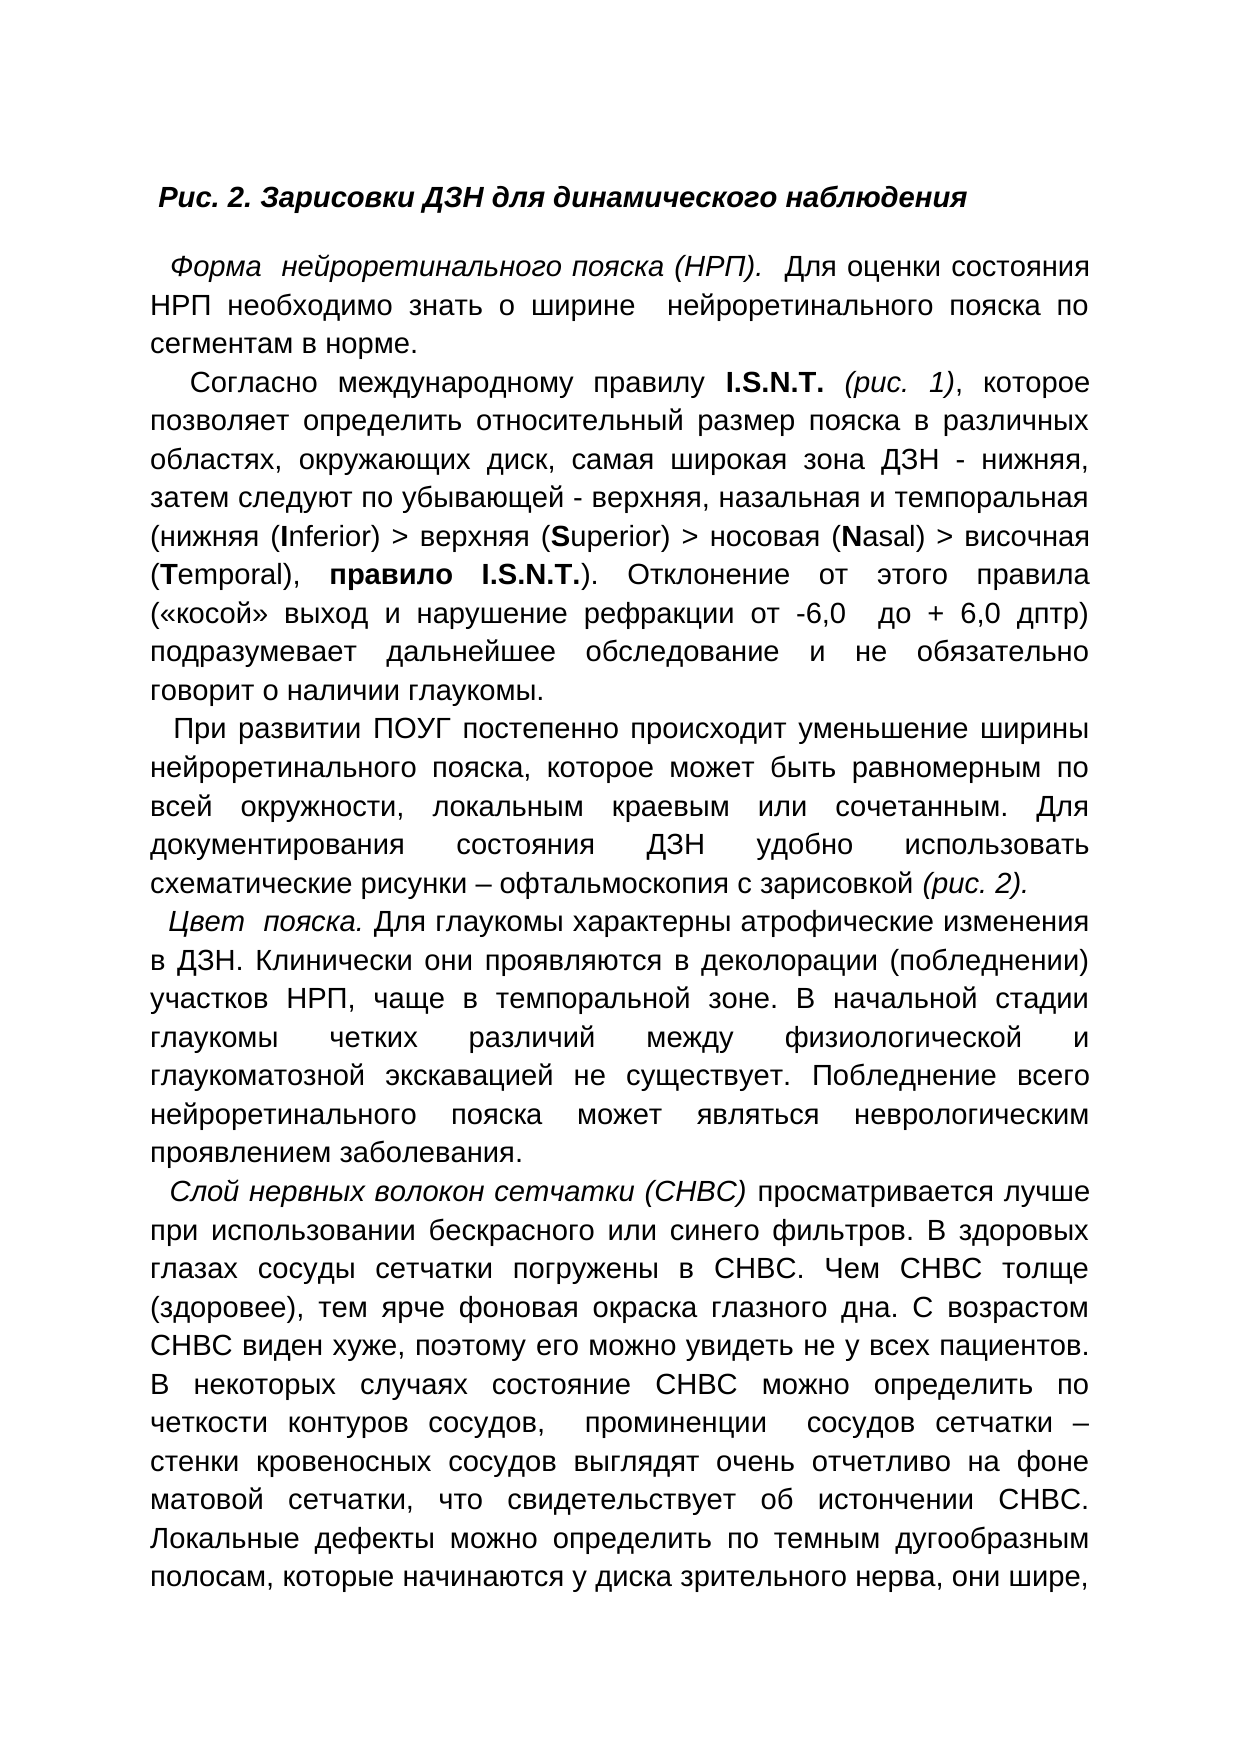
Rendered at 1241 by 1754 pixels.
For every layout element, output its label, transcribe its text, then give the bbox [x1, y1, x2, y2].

text Рис. 2. Зарисовки ДЗН для динамического наблюдения [150, 180, 1090, 214]
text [150, 1174, 1090, 1593]
text При развитии ПОУГ постепенно происходит уменьшение ширины нейроретинального пояска, которое может быть равномерным по всей окружности, локальным краевым или сочетанным. Для документирования состояния ДЗН удобно использовать схематические рисунки – офтальмоскопия с зарисовкой (рис. 2). [150, 711, 1090, 899]
text Цвет пояска. Для глаукомы характерны атрофические изменения в ДЗН. Клинически они проявляются в деколорации (побледнении) участков НРП, чаще в темпоральной зоне. В начальной стадии глаукомы четких различий между физиологической и глаукоматозной экскавацией не существует. Побледнение всего нейроретинального пояска может являться неврологическим проявлением заболевания. [150, 904, 1090, 1169]
text Форма нейроретинального пояска (НРП). Для оценки состояния НРП необходимо знать о ширине нейроретинального пояска по сегментам в норме. [150, 249, 1090, 359]
text Согласно международному правилу I.S.N.T. (рис. 1), которое позволяет определить относительный размер пояска в различных областях, окружающих диск, самая широкая зона ДЗН - нижняя, затем следуют по убывающей - верхняя, назальная и темпоральная (нижняя (Inferior) > верхняя (Superior) > носовая (Nasal) > височная (Temporal), правило I.S.N.T.). Отклонение от этого правила («косой» выход и нарушение рефракции от -6,0 до + 6,0 дптр) подразумевает дальнейшее обследование и не обязательно говорит о наличии глаукомы. [150, 364, 1090, 706]
